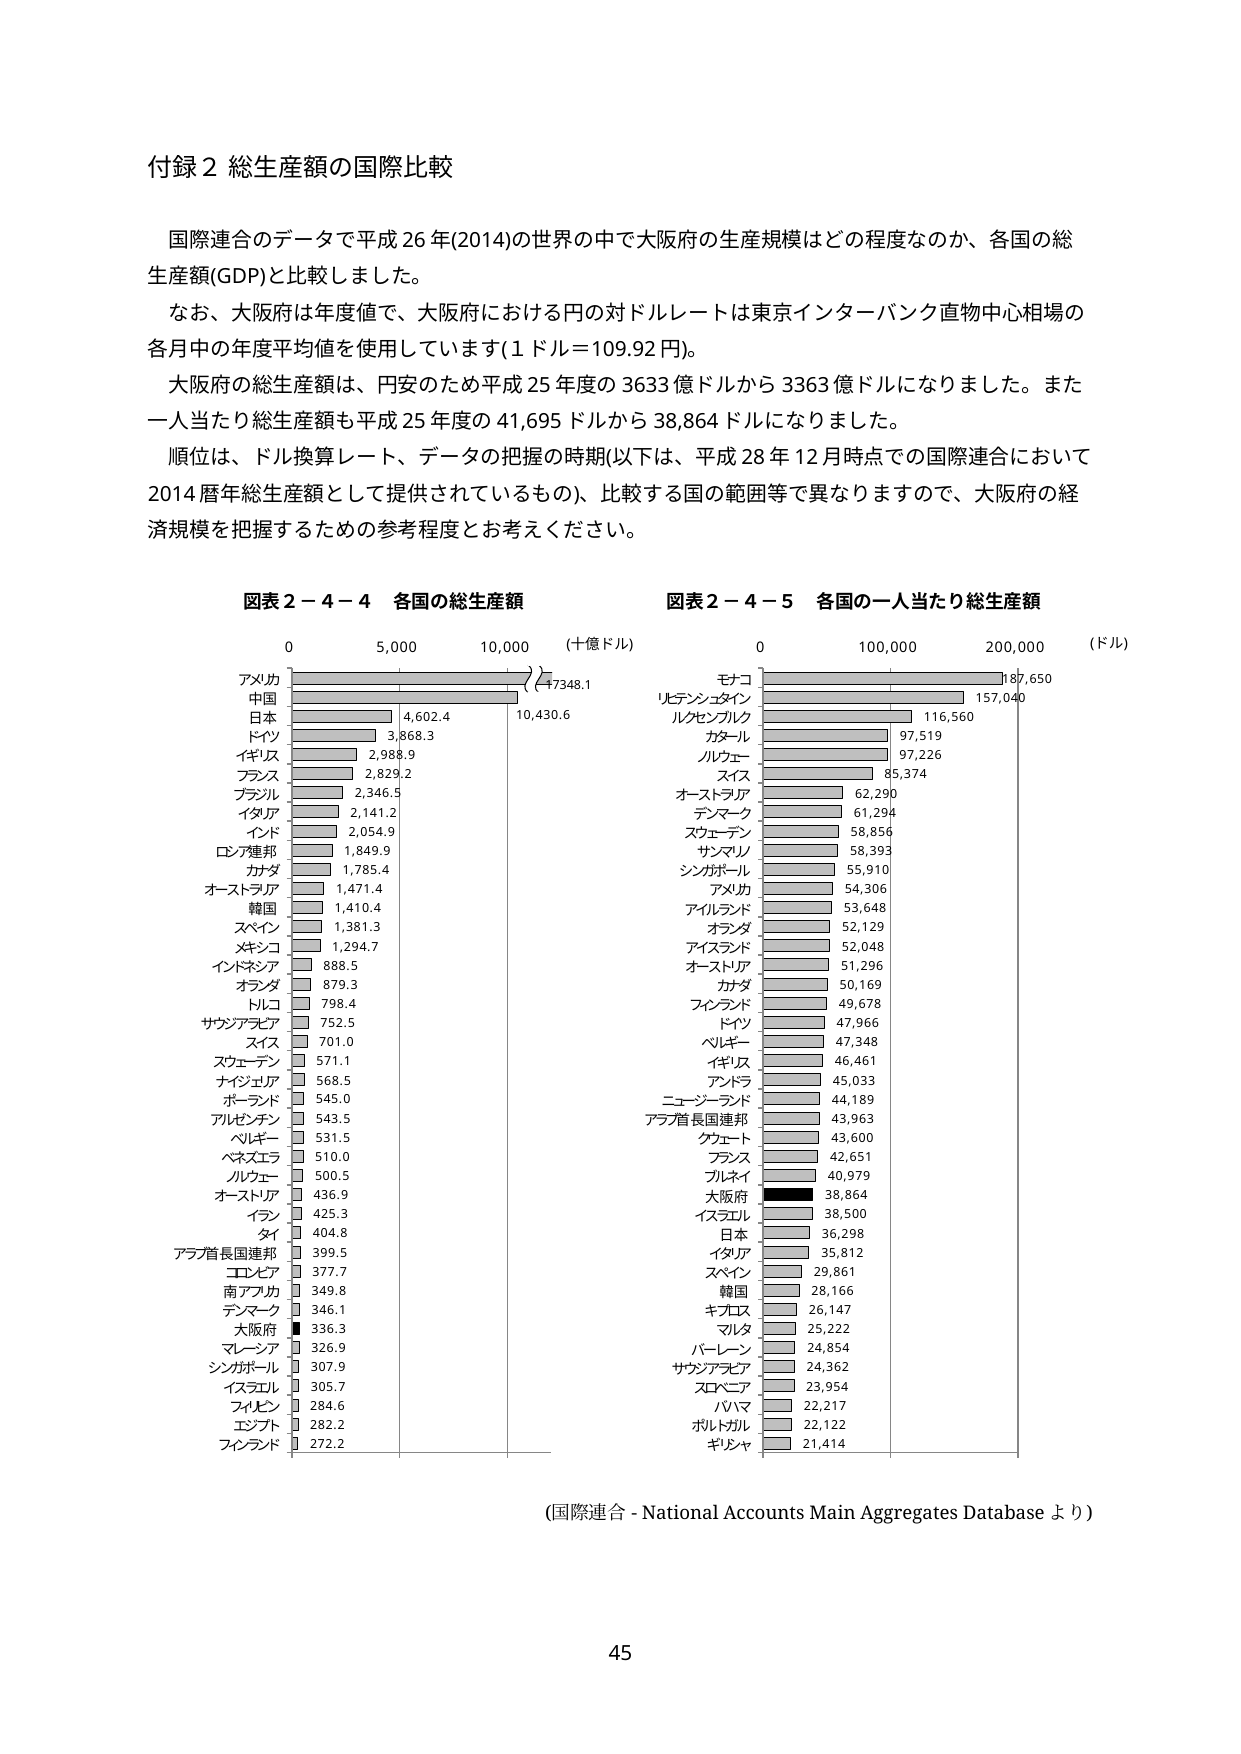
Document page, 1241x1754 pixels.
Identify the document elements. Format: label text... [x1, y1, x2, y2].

text (国際連合 - National Accounts Main Aggregates Databaseより) [148, 1493, 1092, 1529]
text 付録２ 総生産額の国際比較 [148, 148, 1092, 184]
table_cell [619, 619, 1089, 1493]
text 順位は、ドル換算レート、データの把握の時期(以下は、平成28年12月時点での国際連合において2014暦年総生産額として提供されているもの)、比較する国の範囲等で異なりますので、大阪府の経済規模を把握するための参考程度とお考えください。 [148, 438, 1092, 546]
table_header 図表２－４－５ 各国の一人当たり総生産額 [619, 583, 1088, 619]
text 大阪府の総生産額は、円安のため平成25年度の3633億ドルから3363億ドルになりました。また一人当たり総生産額も平成25年度の41,695ドルから38,864ドルになりました。 [148, 365, 1092, 438]
text 国際連合のデータで平成26年(2014)の世界の中で大阪府の生産規模はどの程度なのか、各国の総生産額(GDP)と比較しました。 [148, 220, 1092, 293]
table_cell [148, 619, 619, 1493]
table_header 図表２－４－４ 各国の総生産額 [148, 583, 619, 619]
text なお、大阪府は年度値で、大阪府における円の対ドルレートは東京インターバンク直物中心相場の各月中の年度平均値を使用しています(１ドル＝109.92円)。 [148, 293, 1092, 365]
